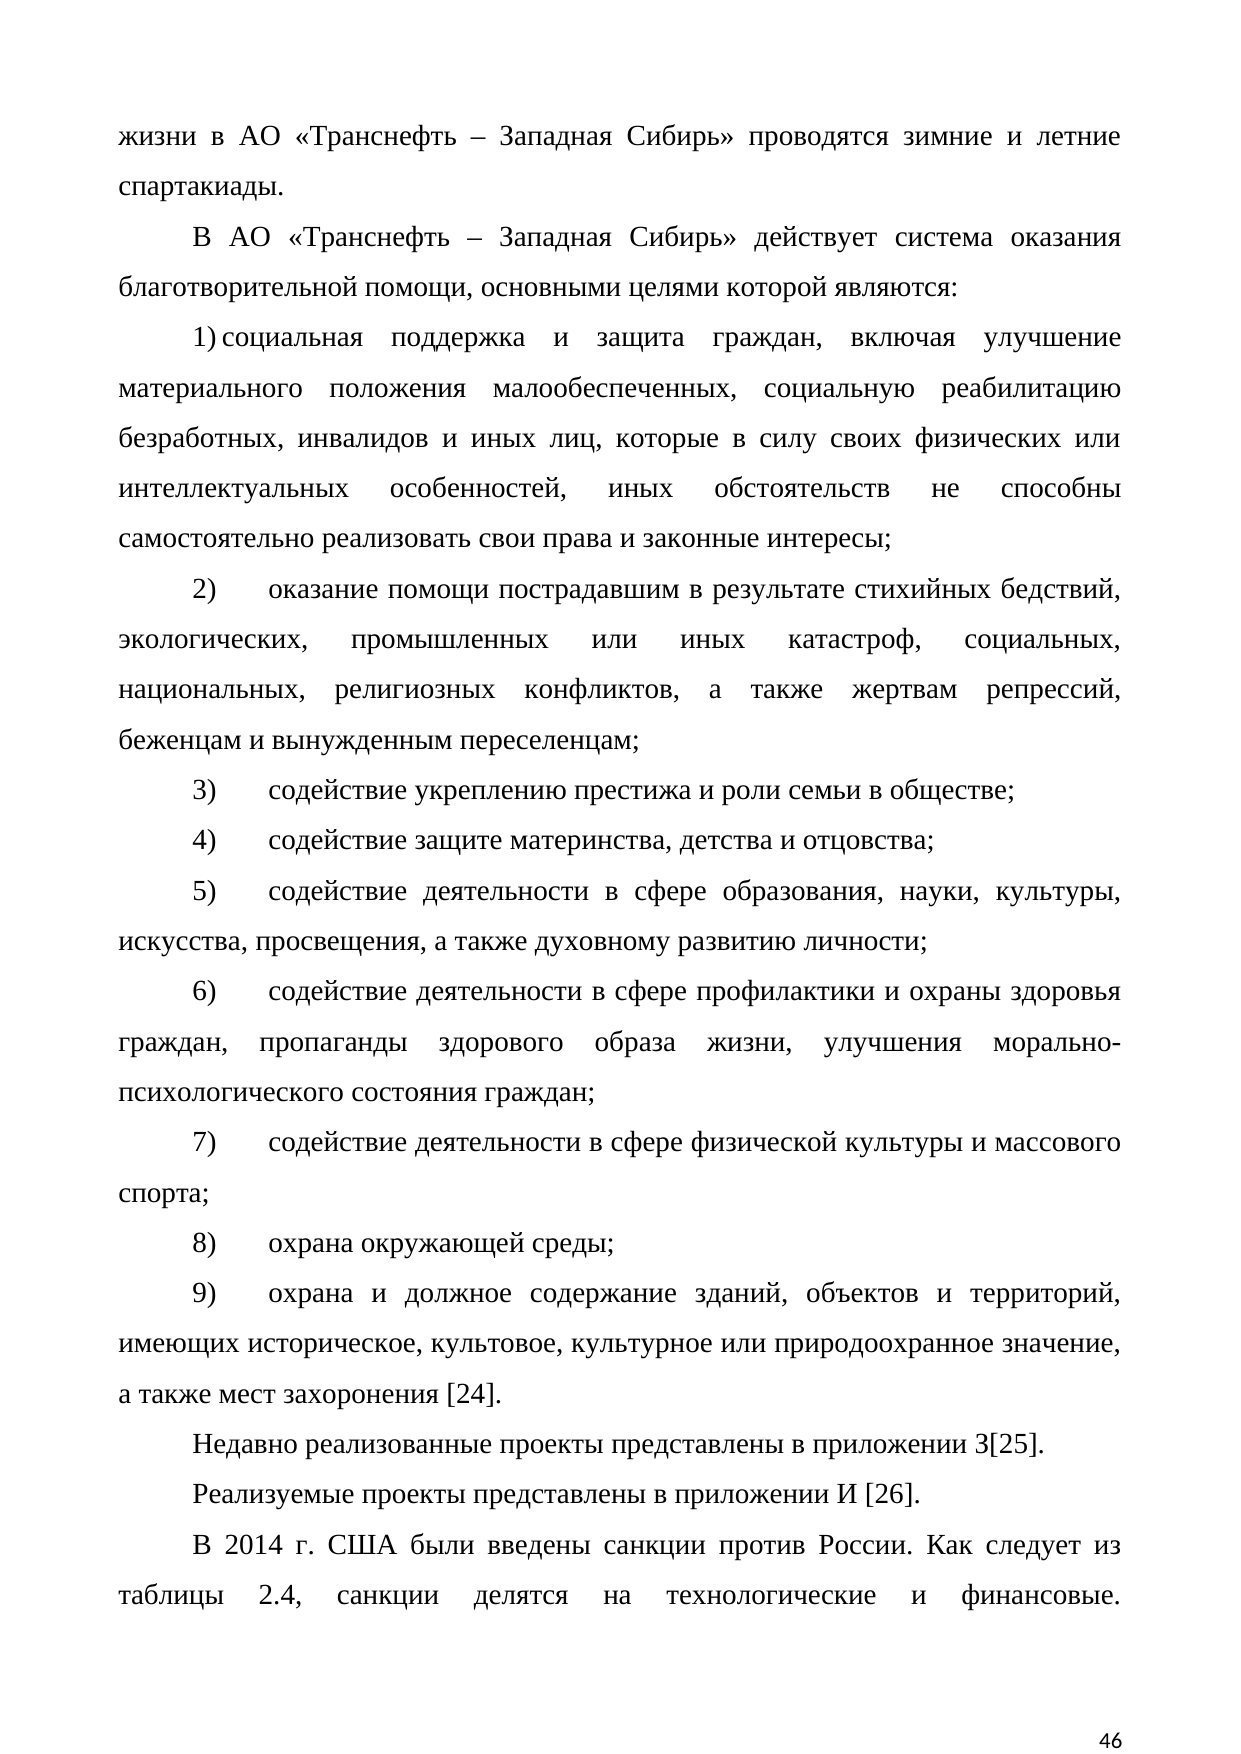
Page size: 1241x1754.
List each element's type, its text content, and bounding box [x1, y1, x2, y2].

text 7) содействие деятельности в сфере физической культуры и массового спорта; [118, 1124, 1122, 1208]
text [118, 1527, 1122, 1611]
text 1) социальная поддержка и защита граждан, включая улучшение материального положения малообеспеченных, социальную реабилитацию безработных, инвалидов и иных лиц, которые в силу своих физических или интеллектуальных особенностей, иных обстоятельств не способны самостоятельно реализовать свои права и законные интересы; [118, 319, 1122, 554]
text 9) охрана и должное содержание зданий, объектов и территорий, имеющих историческое, культовое, культурное или природоохранное значение, а также мест захоронения [24]. [118, 1275, 1122, 1409]
text Недавно реализованные проекты представлены в приложении З[25]. [118, 1426, 1122, 1460]
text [118, 118, 1122, 202]
text Реализуемые проекты представлены в приложении И [26]. [118, 1477, 1122, 1510]
text 3) содействие укреплению престижа и роли семьи в обществе; [118, 772, 1122, 806]
text 8) охрана окружающей среды; [118, 1225, 1122, 1258]
text 4) содействие защите материнства, детства и отцовства; [118, 822, 1122, 856]
text В АО «Транснефть – Западная Сибирь» действует система оказания благотворительной помощи, основными целями которой являются: [118, 219, 1122, 303]
text 2) оказание помощи пострадавшим в результате стихийных бедствий, экологических, промышленных или иных катастроф, социальных, национальных, религиозных конфликтов, а также жертвам репрессий, беженцам и вынужденным переселенцам; [118, 571, 1122, 755]
text 6) содействие деятельности в сфере профилактики и охраны здоровья граждан, пропаганды здорового образа жизни, улучшения морально-психологического состояния граждан; [118, 973, 1122, 1108]
text 5) содействие деятельности в сфере образования, науки, культуры, искусства, просвещения, а также духовному развитию личности; [118, 873, 1122, 957]
